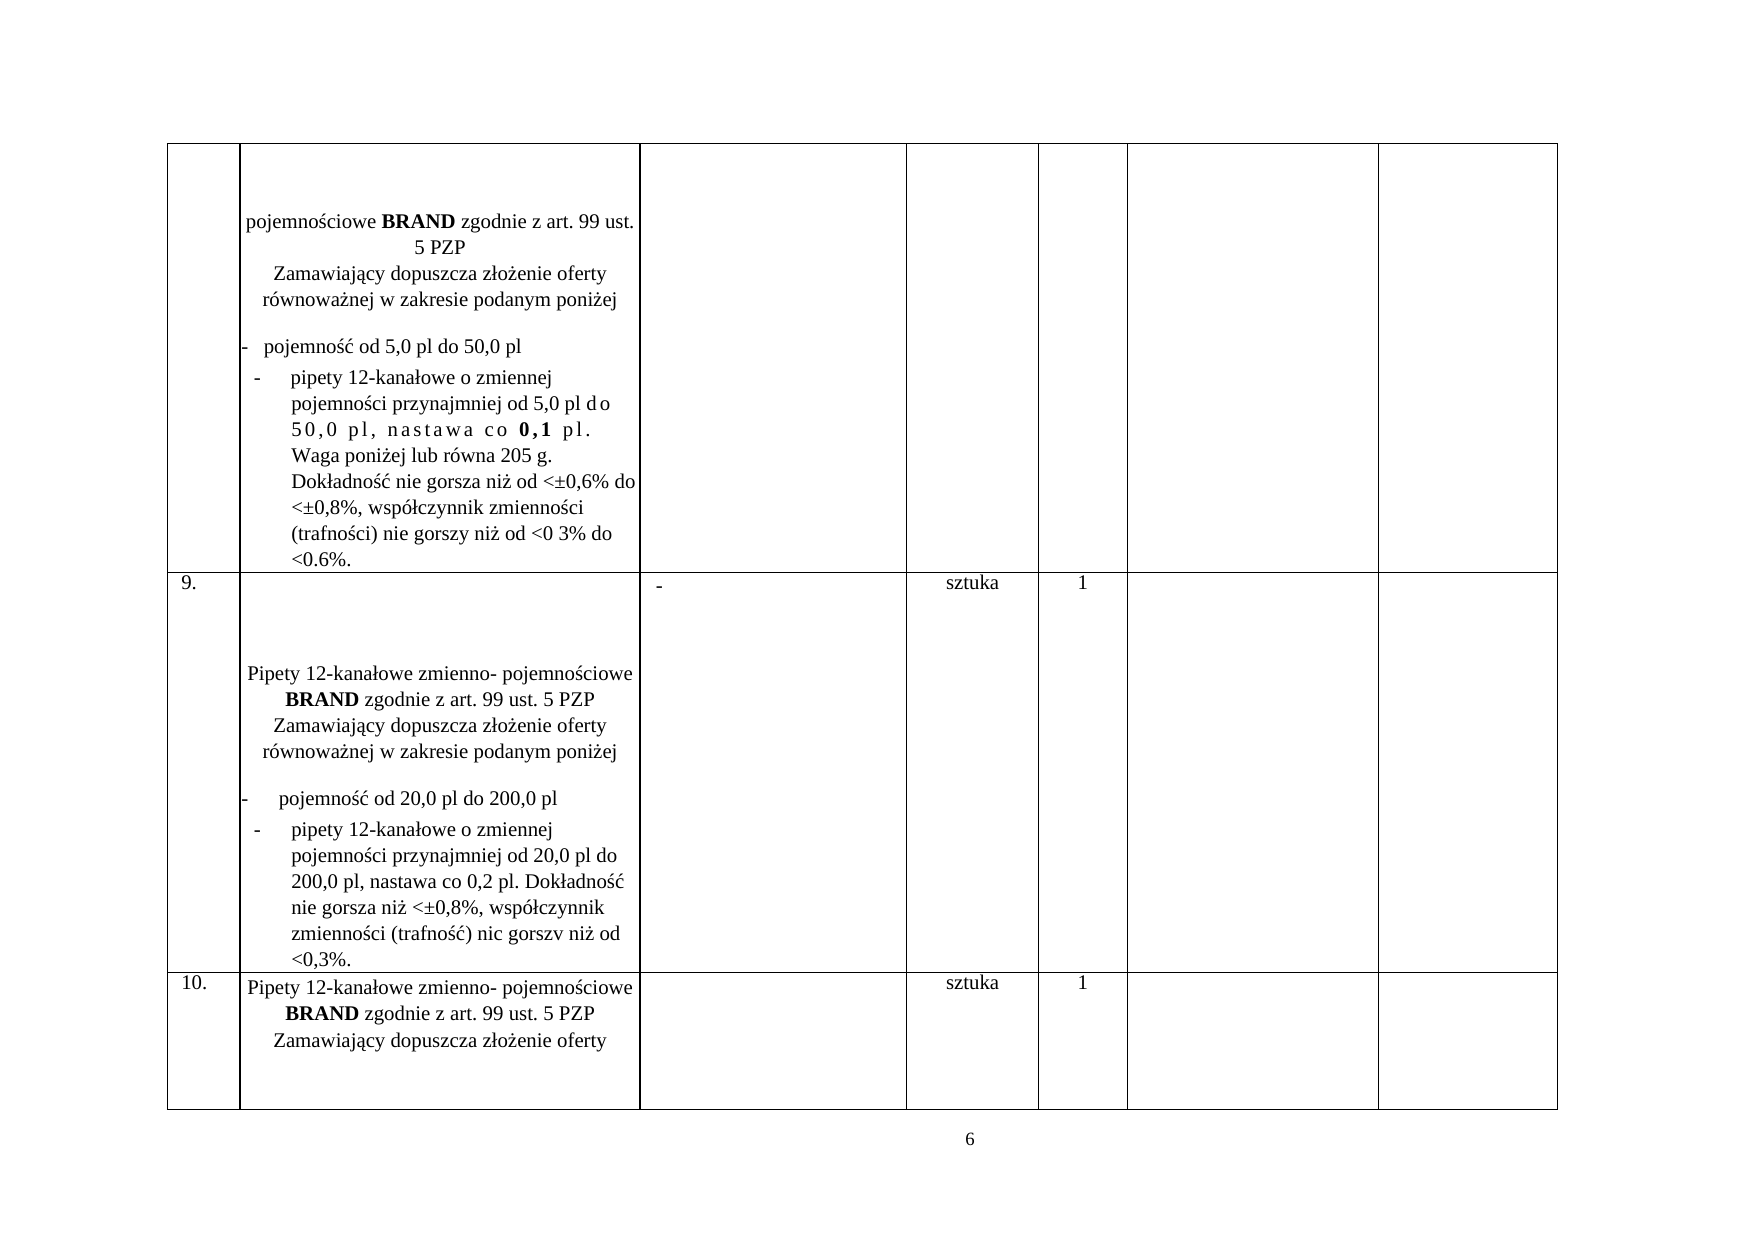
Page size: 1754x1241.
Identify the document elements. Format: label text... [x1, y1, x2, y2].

table_cell 9. [168, 573, 239, 972]
table_header [1128, 144, 1378, 572]
table_cell [1128, 573, 1378, 972]
table_cell Pipety 12-kanałowe zmienno- pojemnościowe BRAND zgodnie z art. 99 ust. 5 PZP Zamawiający dopuszcza złożenie oferty [241, 973, 639, 1108]
table_cell sztuka [907, 573, 1038, 972]
table_cell [641, 973, 906, 1108]
table_cell sztuka [907, 973, 1038, 1108]
table_cell [1379, 573, 1557, 972]
table_header [641, 144, 906, 572]
table_cell Pipety 12-kanałowe zmienno- pojemnościowe BRAND zgodnie z art. 99 ust. 5 PZP Zamawiający dopuszcza złożenie oferty równoważnej w zakresie podanym poniżej pojemność od 20,0 pl do 200,0 pl pipety 12-kanałowe o zmiennej pojemności przynajmniej od 20,0 pl do 200,0 pl, nastawa co 0,2 pl. Dokładność nie gorsza niż <±0,8%, współczynnik zmienności (trafność) nic gorszv niż od <0,3%. [241, 573, 639, 972]
table_header [1379, 144, 1557, 572]
table_header pojemnościowe BRAND zgodnie z art. 99 ust. 5 PZP Zamawiający dopuszcza złożenie oferty równoważnej w zakresie podanym poniżej pojemność od 5,0 pl do 50,0 pl pipety 12-kanałowe o zmiennej pojemności przynajmniej od 5,0 pl do 50,0 pl, nastawa co 0,1 pl. Waga poniżej lub równa 205 g. Dokładność nie gorsza niż od <±0,6% do <±0,8%, współczynnik zmienności (trafności) nie gorszy niż od <0 3% do <0.6%. [241, 144, 639, 572]
table_cell [1128, 973, 1378, 1108]
table_cell 1 [1039, 973, 1127, 1108]
table_cell 1 [1039, 573, 1127, 972]
table_header [168, 144, 239, 572]
table_cell 10. [168, 973, 239, 1108]
table_cell [641, 573, 906, 972]
table_cell [1379, 973, 1557, 1108]
table_header [1039, 144, 1127, 572]
table_header [907, 144, 1038, 572]
